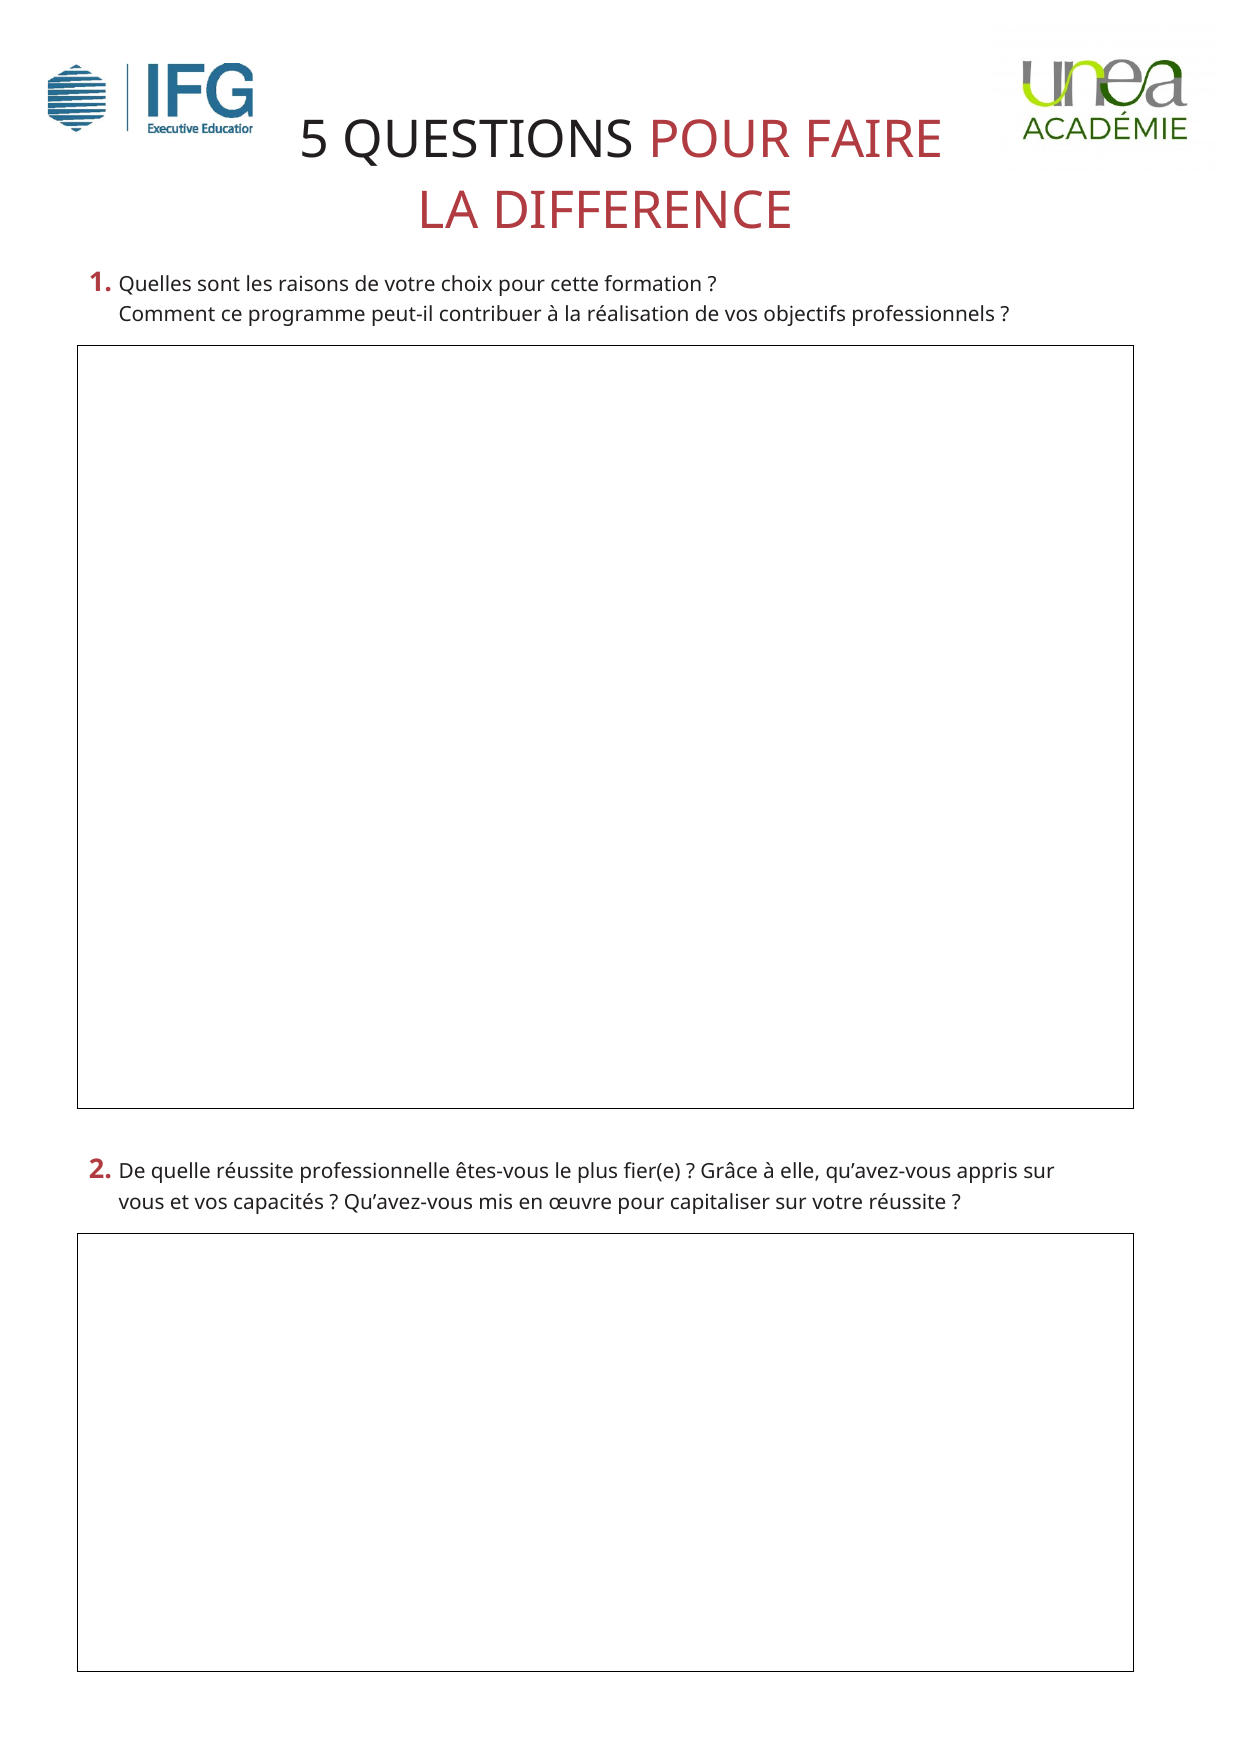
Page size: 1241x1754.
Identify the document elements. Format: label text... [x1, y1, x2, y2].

list De quelle réussite professionnelle êtes-vous le plus fier(e) ? Grâce à elle, qu’avez-vous appris sur vous et vos capacités ? Qu’avez-vous mis en œuvre pour capitaliser sur votre réussite ? [89, 1150, 1063, 1215]
picture [46, 63, 253, 139]
table_header [78, 346, 1133, 1108]
picture [988, 25, 1217, 169]
text 5 QUESTIONS POUR FAIRE LA DIFFERENCE [89, 102, 1122, 244]
table_header [78, 1234, 1133, 1671]
list Quelles sont les raisons de votre choix pour cette formation ? Comment ce programme peut-il contribuer à la réalisation de vos objectifs professionnels ? [89, 262, 1063, 327]
